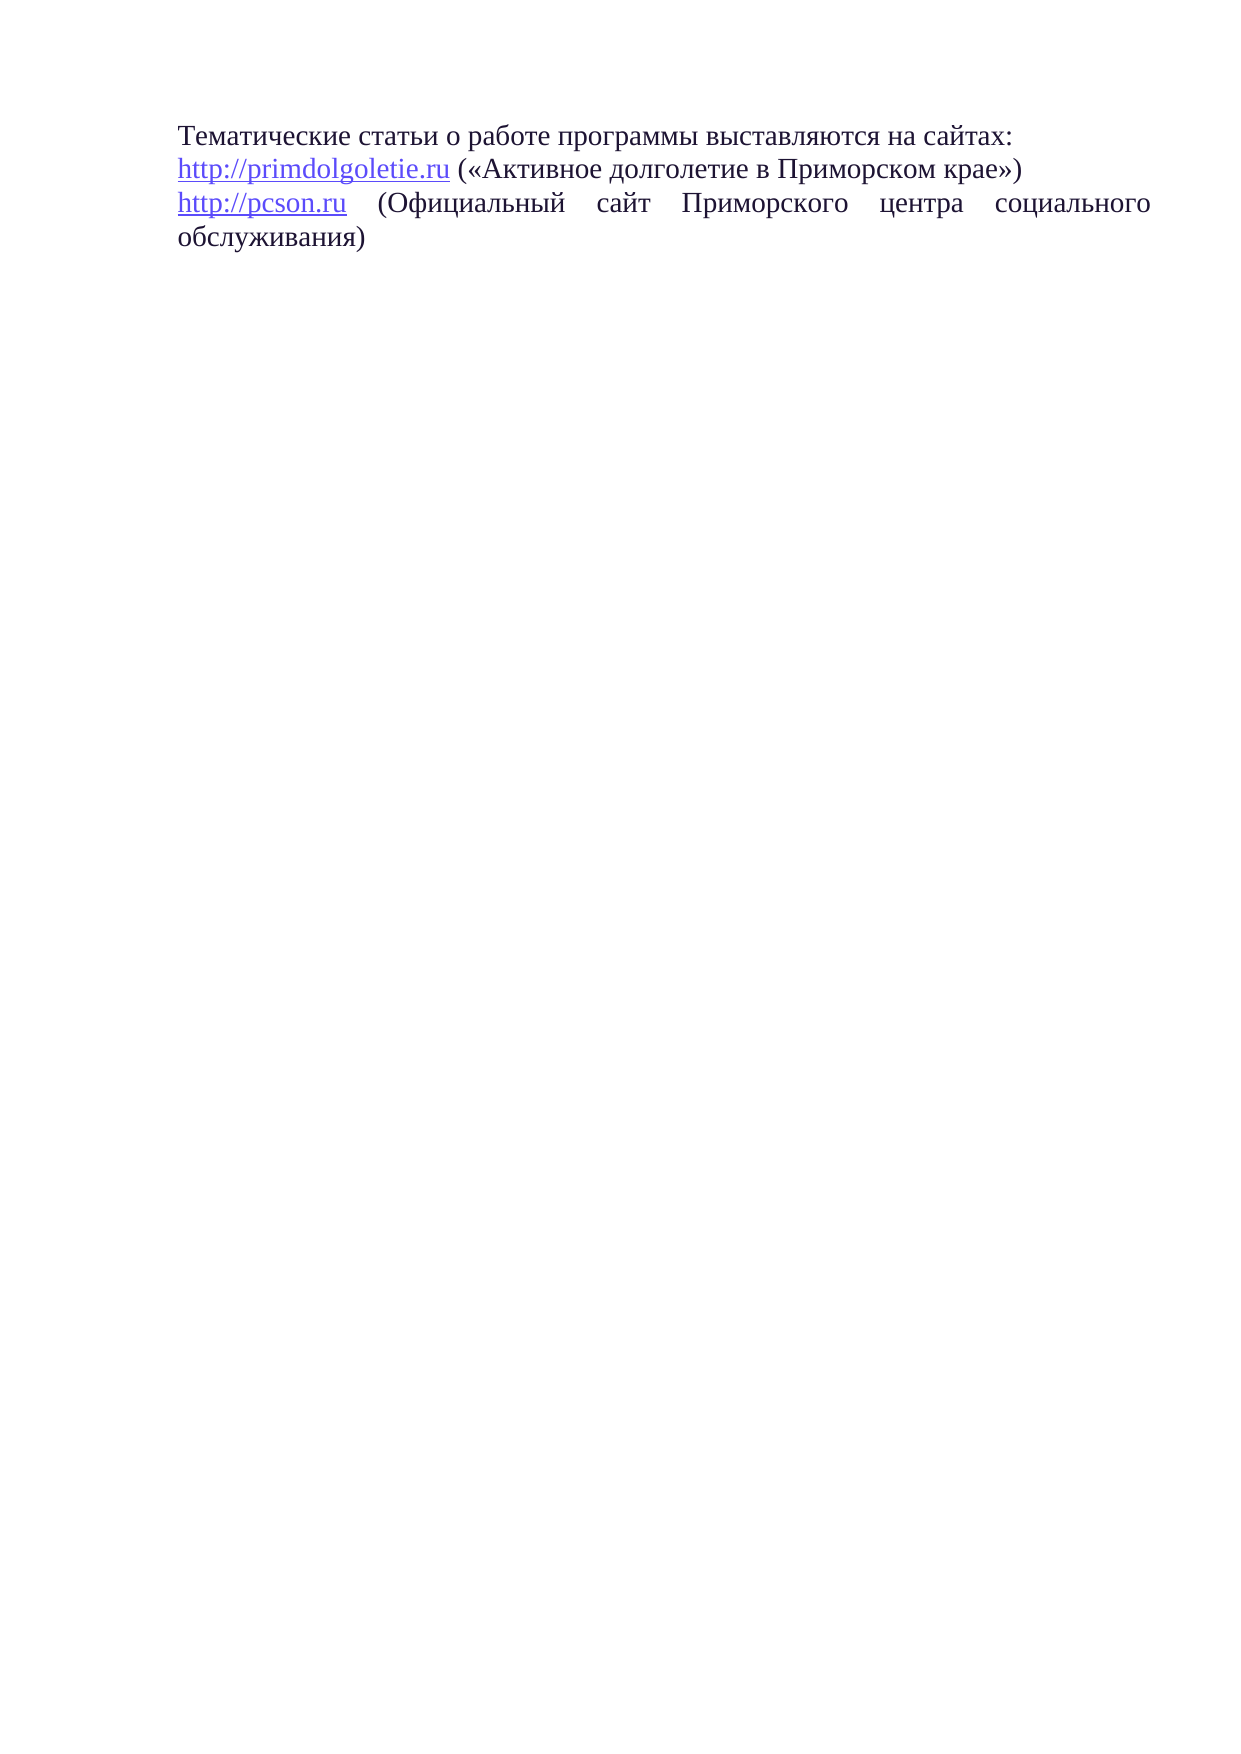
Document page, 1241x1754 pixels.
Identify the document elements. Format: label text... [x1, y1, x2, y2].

text http://primdolgoletie.ru («Активное долголетие в Приморском крае») [177, 152, 1152, 185]
text http://pcson.ru (Официальный сайт Приморского центра социального обслуживания) [177, 185, 1152, 252]
text Тематические статьи о работе программы выставляются на сайтах: [177, 118, 1152, 152]
